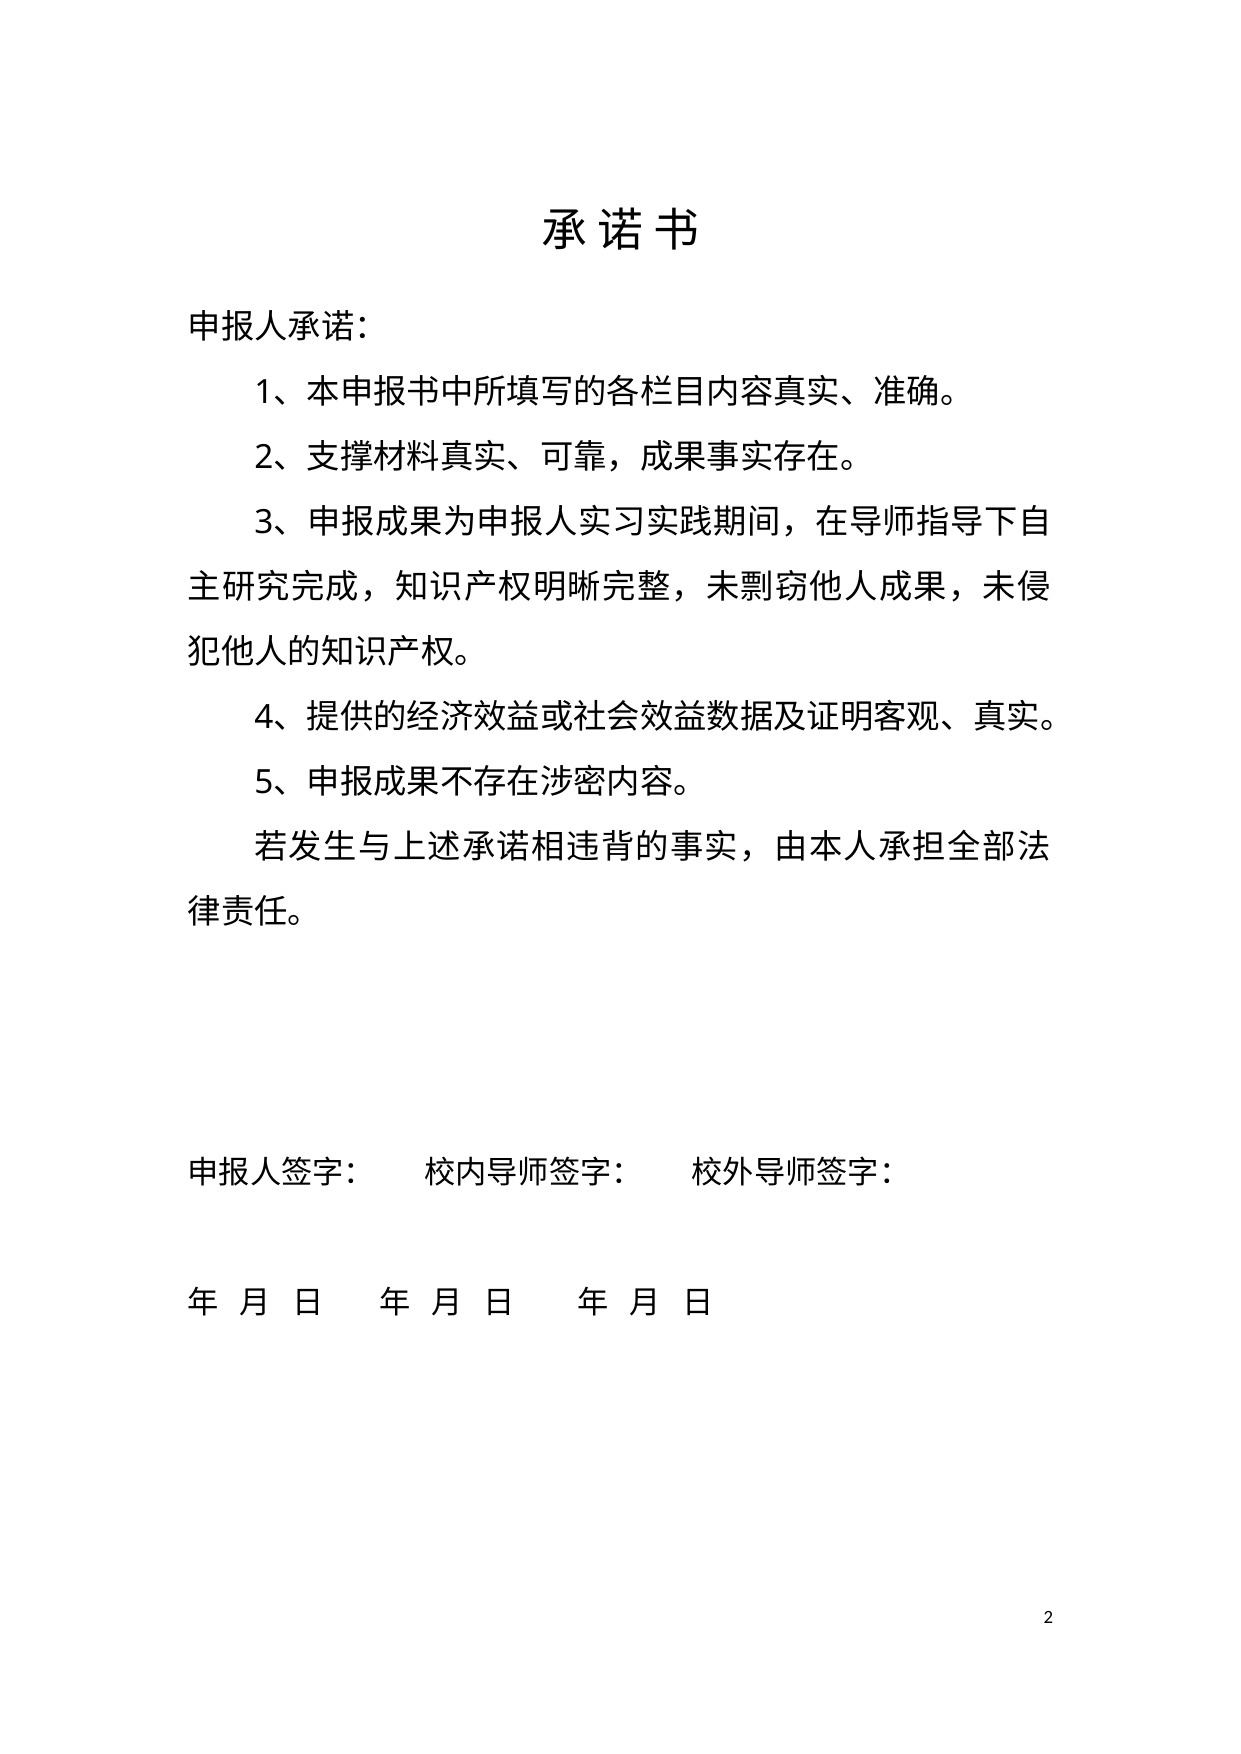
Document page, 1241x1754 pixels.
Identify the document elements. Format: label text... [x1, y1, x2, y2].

text 1、本申报书中所填写的各栏目内容真实、准确。 [187, 357, 1053, 422]
text 承 诺 书 [187, 178, 1053, 276]
text 2、支撑材料真实、可靠，成果事实存在。 [187, 422, 1053, 487]
text 5、申报成果不存在涉密内容。 [187, 747, 1053, 812]
text 申报人承诺： [187, 292, 1053, 357]
text 申报人签字： 校内导师签字： 校外导师签字： [187, 1137, 1053, 1202]
text 若发生与上述承诺相违背的事实，由本人承担全部法律责任。 [187, 812, 1053, 942]
text 3、申报成果为申报人实习实践期间，在导师指导下自主研究完成，知识产权明晰完整，未剽窃他人成果，未侵犯他人的知识产权。 [187, 487, 1053, 682]
text 4、提供的经济效益或社会效益数据及证明客观、真实。 [187, 682, 1053, 747]
text 年 月 日 年 月 日 年 月 日 [187, 1267, 1053, 1332]
